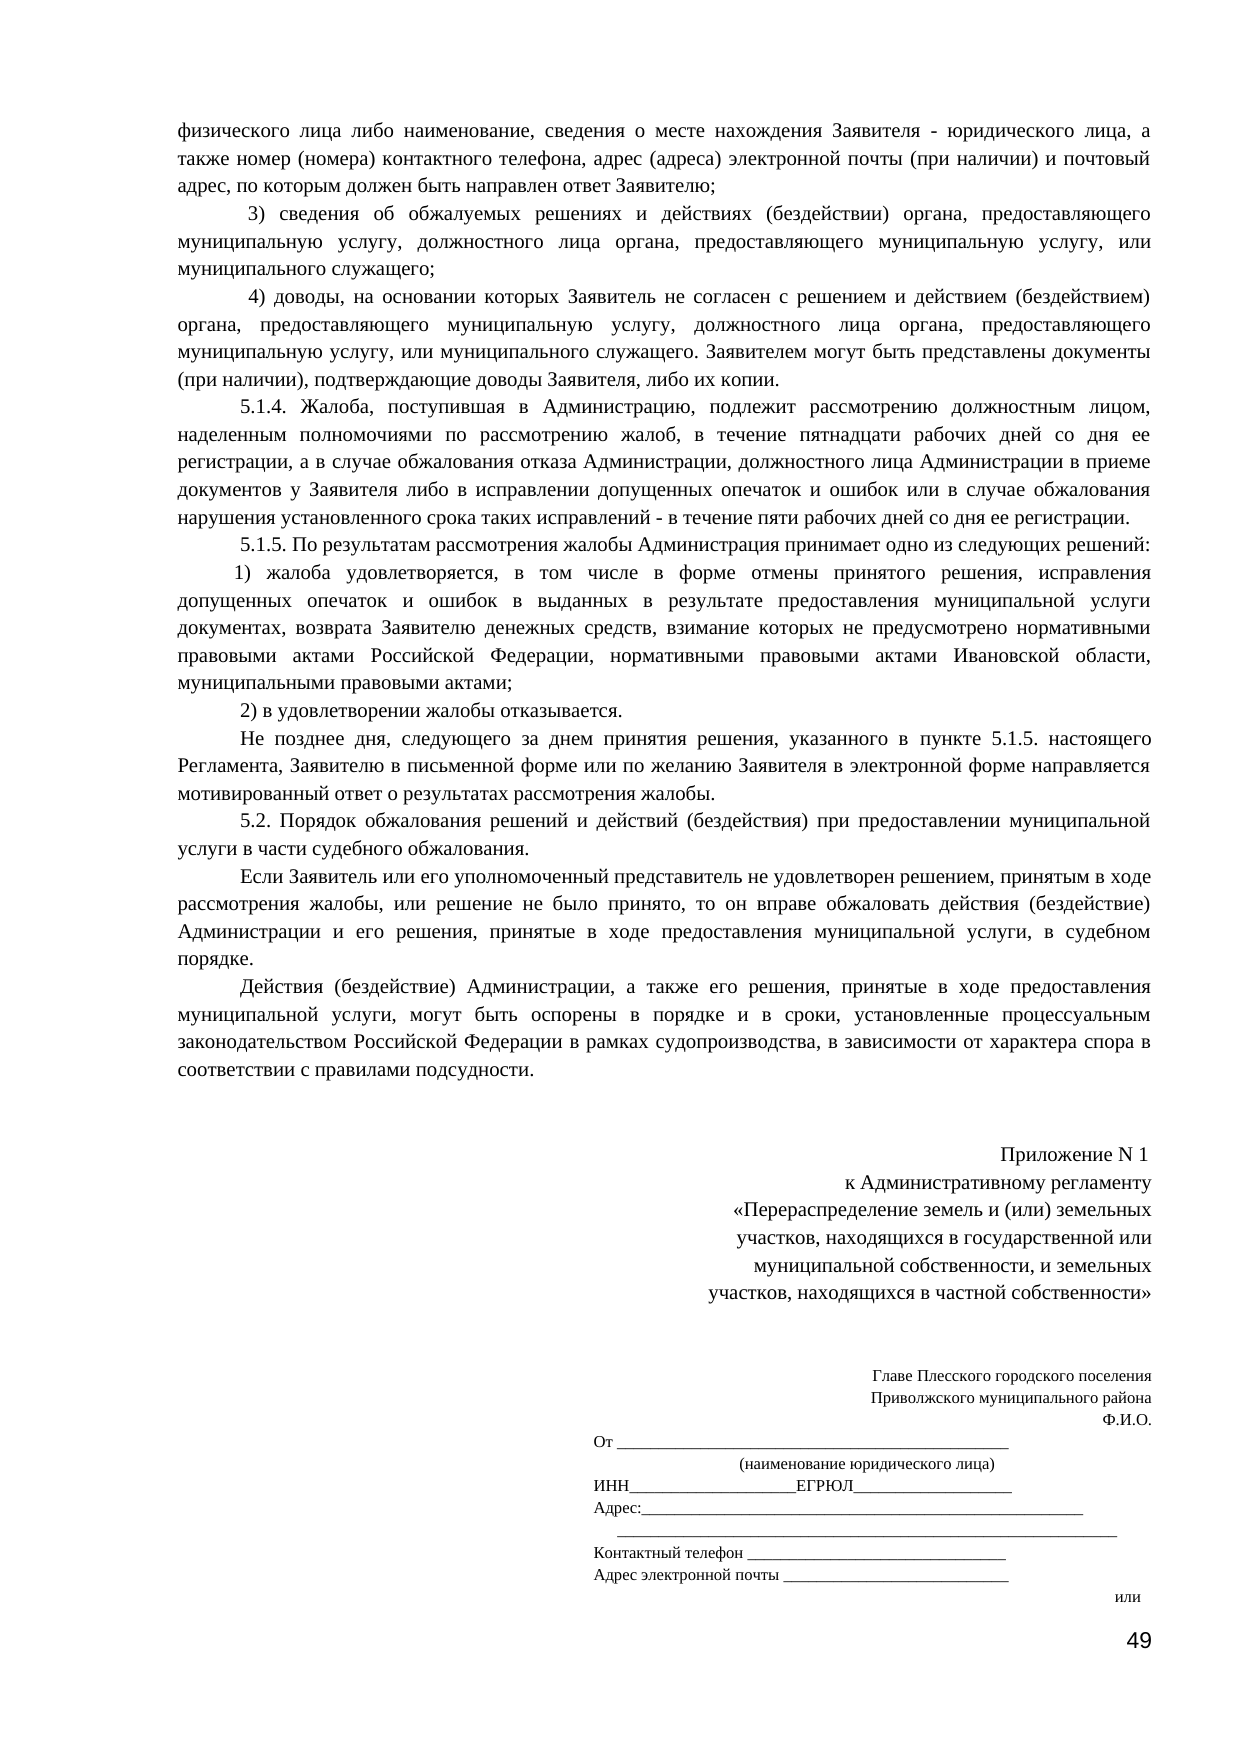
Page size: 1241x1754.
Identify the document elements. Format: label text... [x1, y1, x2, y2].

text Если Заявитель или его уполномоченный представитель не удовлетворен решением, принятым в ходе рассмотрения жалобы, или решение не было принято, то он вправе обжаловать действия (бездействие) Администрации и его решения, принятые в ходе предоставления муниципальной услуги, в судебном порядке. [177, 863, 1152, 970]
text 1) жалоба удовлетворяется, в том числе в форме отмены принятого решения, исправления допущенных опечаток и ошибок в выданных в результате предоставления муниципальной услуги документах, возврата Заявителю денежных средств, взимание которых не предусмотрено нормативными правовыми актами Российской Федерации, нормативными правовыми актами Ивановской области, муниципальными правовыми актами; [177, 560, 1152, 694]
text 5.1.5. По результатам рассмотрения жалобы Администрация принимает одно из следующих решений: [177, 532, 1152, 556]
text Приложение N 1 [177, 1142, 1152, 1166]
text 5.1.4. Жалоба, поступившая в Администрацию, подлежит рассмотрению должностным лицом, наделенным полномочиями по рассмотрению жалоб, в течение пятнадцати рабочих дней со дня ее регистрации, а в случае обжалования отказа Администрации, должностного лица Администрации в приеме документов у Заявителя либо в исправлении допущенных опечаток и ошибок или в случае обжалования нарушения установленного срока таких исправлений - в течение пяти рабочих дней со дня ее регистрации. [177, 394, 1152, 529]
text 4) доводы, на основании которых Заявитель не согласен с решением и действием (бездействием) органа, предоставляющего муниципальную услугу, должностного лица органа, предоставляющего муниципальную услугу, или муниципального служащего. Заявителем могут быть представлены документы (при наличии), подтверждающие доводы Заявителя, либо их копии. [177, 284, 1152, 391]
text Приволжского муниципального района [177, 1388, 1152, 1407]
text Не позднее дня, следующего за днем принятия решения, указанного в пункте 5.1.5. настоящего Регламента, Заявителю в письменной форме или по желанию Заявителя в электронной форме направляется мотивированный ответ о результатах рассмотрения жалобы. [177, 726, 1152, 805]
text Главе Плесского городского поселения [177, 1366, 1152, 1385]
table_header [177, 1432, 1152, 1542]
text Ф.И.О. [177, 1409, 1152, 1429]
text 5.2. Порядок обжалования решений и действий (бездействия) при предоставлении муниципальной услуги в части судебного обжалования. [177, 808, 1152, 860]
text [177, 118, 1152, 197]
text 2) в удовлетворении жалобы отказывается. [177, 698, 1152, 722]
text 3) сведения об обжалуемых решениях и действиях (бездействии) органа, предоставляющего муниципальную услугу, должностного лица органа, предоставляющего муниципальную услугу, или муниципального служащего; [177, 201, 1152, 280]
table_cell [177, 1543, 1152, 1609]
text Действия (бездействие) Администрации, а также его решения, принятые в ходе предоставления муниципальной услуги, могут быть оспорены в порядке и в сроки, установленные процессуальным законодательством Российской Федерации в рамках судопроизводства, в зависимости от характера спора в соответствии с правилами подсудности. [177, 974, 1152, 1081]
text к Административному регламенту «Перераспределение земель и (или) земельных участков, находящихся в государственной или муниципальной собственности, и земельных участков, находящихся в частной собственности» [693, 1170, 1152, 1304]
